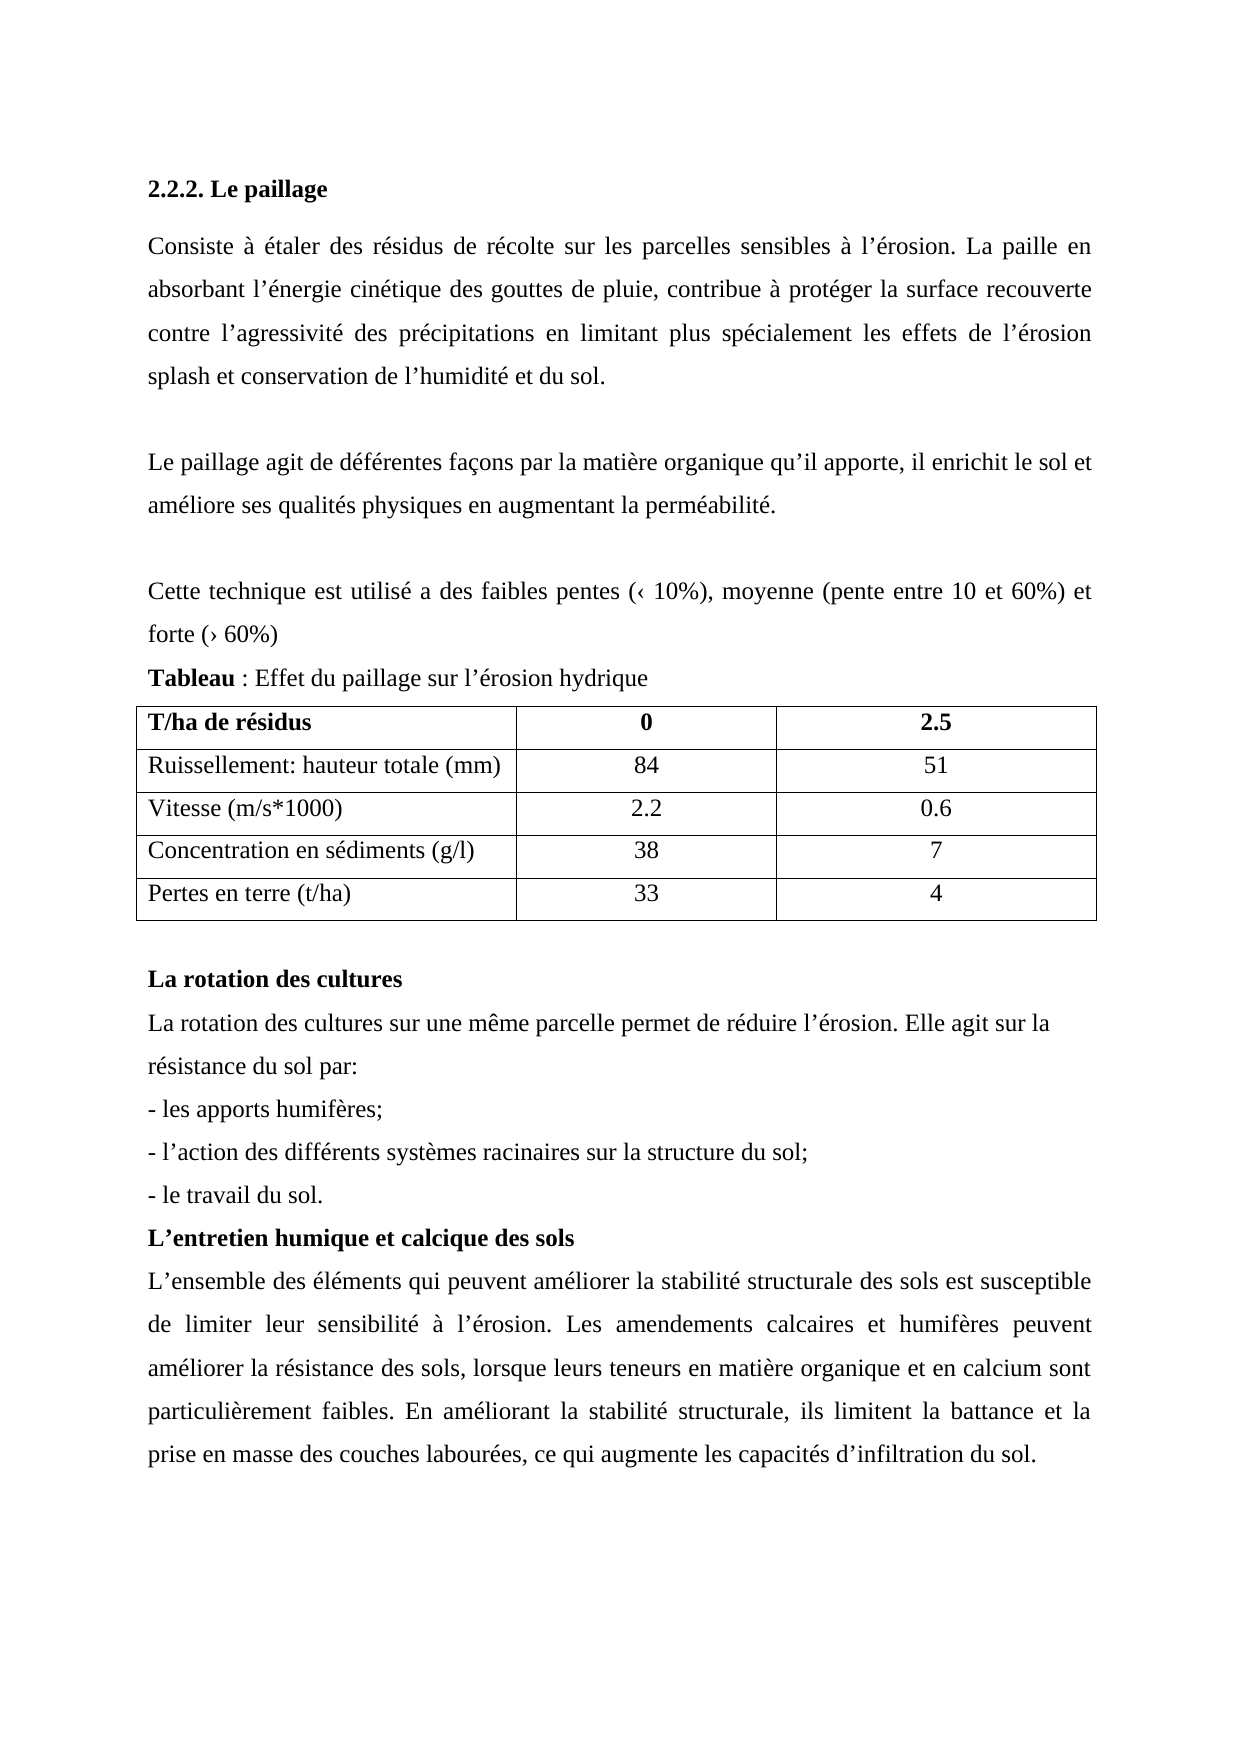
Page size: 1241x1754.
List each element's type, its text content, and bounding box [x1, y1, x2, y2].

text 2.2.2. Le paillage [148, 174, 1093, 203]
table_cell 2.2 [517, 793, 776, 834]
table_header 2.5 [777, 707, 1096, 749]
text Consiste à étaler des résidus de récolte sur les parcelles sensibles à l’érosion. La paille en absorbant l’énergie cinétique des gouttes de pluie, contribue à protéger la surface recouverte contre l’agressivité des précipitations en limitant plus spécialement les effets de l’érosion splash et conservation de l’humidité et du sol. [148, 231, 1093, 389]
text L’ensemble des éléments qui peuvent améliorer la stabilité structurale des sols est susceptible de limiter leur sensibilité à l’érosion. Les amendements calcaires et humifères peuvent améliorer la résistance des sols, lorsque leurs teneurs en matière organique et en calcium sont particulièrement faibles. En améliorant la stabilité structurale, ils limitent la battance et la prise en masse des couches labourées, ce qui augmente les capacités d’infiltration du sol. [148, 1266, 1093, 1468]
table_cell Ruissellement: hauteur totale (mm) [137, 750, 516, 792]
text La rotation des cultures [148, 964, 1093, 993]
table_cell Vitesse (m/s*1000) [137, 793, 516, 834]
table_cell 33 [517, 879, 776, 920]
table_cell 38 [517, 836, 776, 877]
text L’entretien humique et calcique des sols [148, 1223, 1093, 1252]
text - l’action des différents systèmes racinaires sur la structure du sol; [148, 1137, 1093, 1166]
text Le paillage agit de déférentes façons par la matière organique qu’il apporte, il enrichit le sol et améliore ses qualités physiques en augmentant la perméabilité. [148, 447, 1093, 519]
text La rotation des cultures sur une même parcelle permet de réduire l’érosion. Elle agit sur la résistance du sol par: [148, 1008, 1093, 1079]
table_cell Concentration en sédiments (g/l) [137, 836, 516, 877]
text Tableau : Effet du paillage sur l’érosion hydrique [148, 663, 1093, 691]
table_cell 7 [777, 836, 1096, 877]
table_cell 51 [777, 750, 1096, 792]
table_cell Pertes en terre (t/ha) [137, 879, 516, 920]
table_cell 84 [517, 750, 776, 792]
text - les apports humifères; [148, 1094, 1093, 1123]
text Cette technique est utilisé a des faibles pentes (‹ 10%), moyenne (pente entre 10 et 60%) et forte (› 60%) [148, 576, 1093, 648]
table_header 0 [517, 707, 776, 749]
text - le travail du sol. [148, 1180, 1093, 1209]
table_cell 4 [777, 879, 1096, 920]
table_header T/ha de résidus [137, 707, 516, 749]
table_cell 0.6 [777, 793, 1096, 834]
